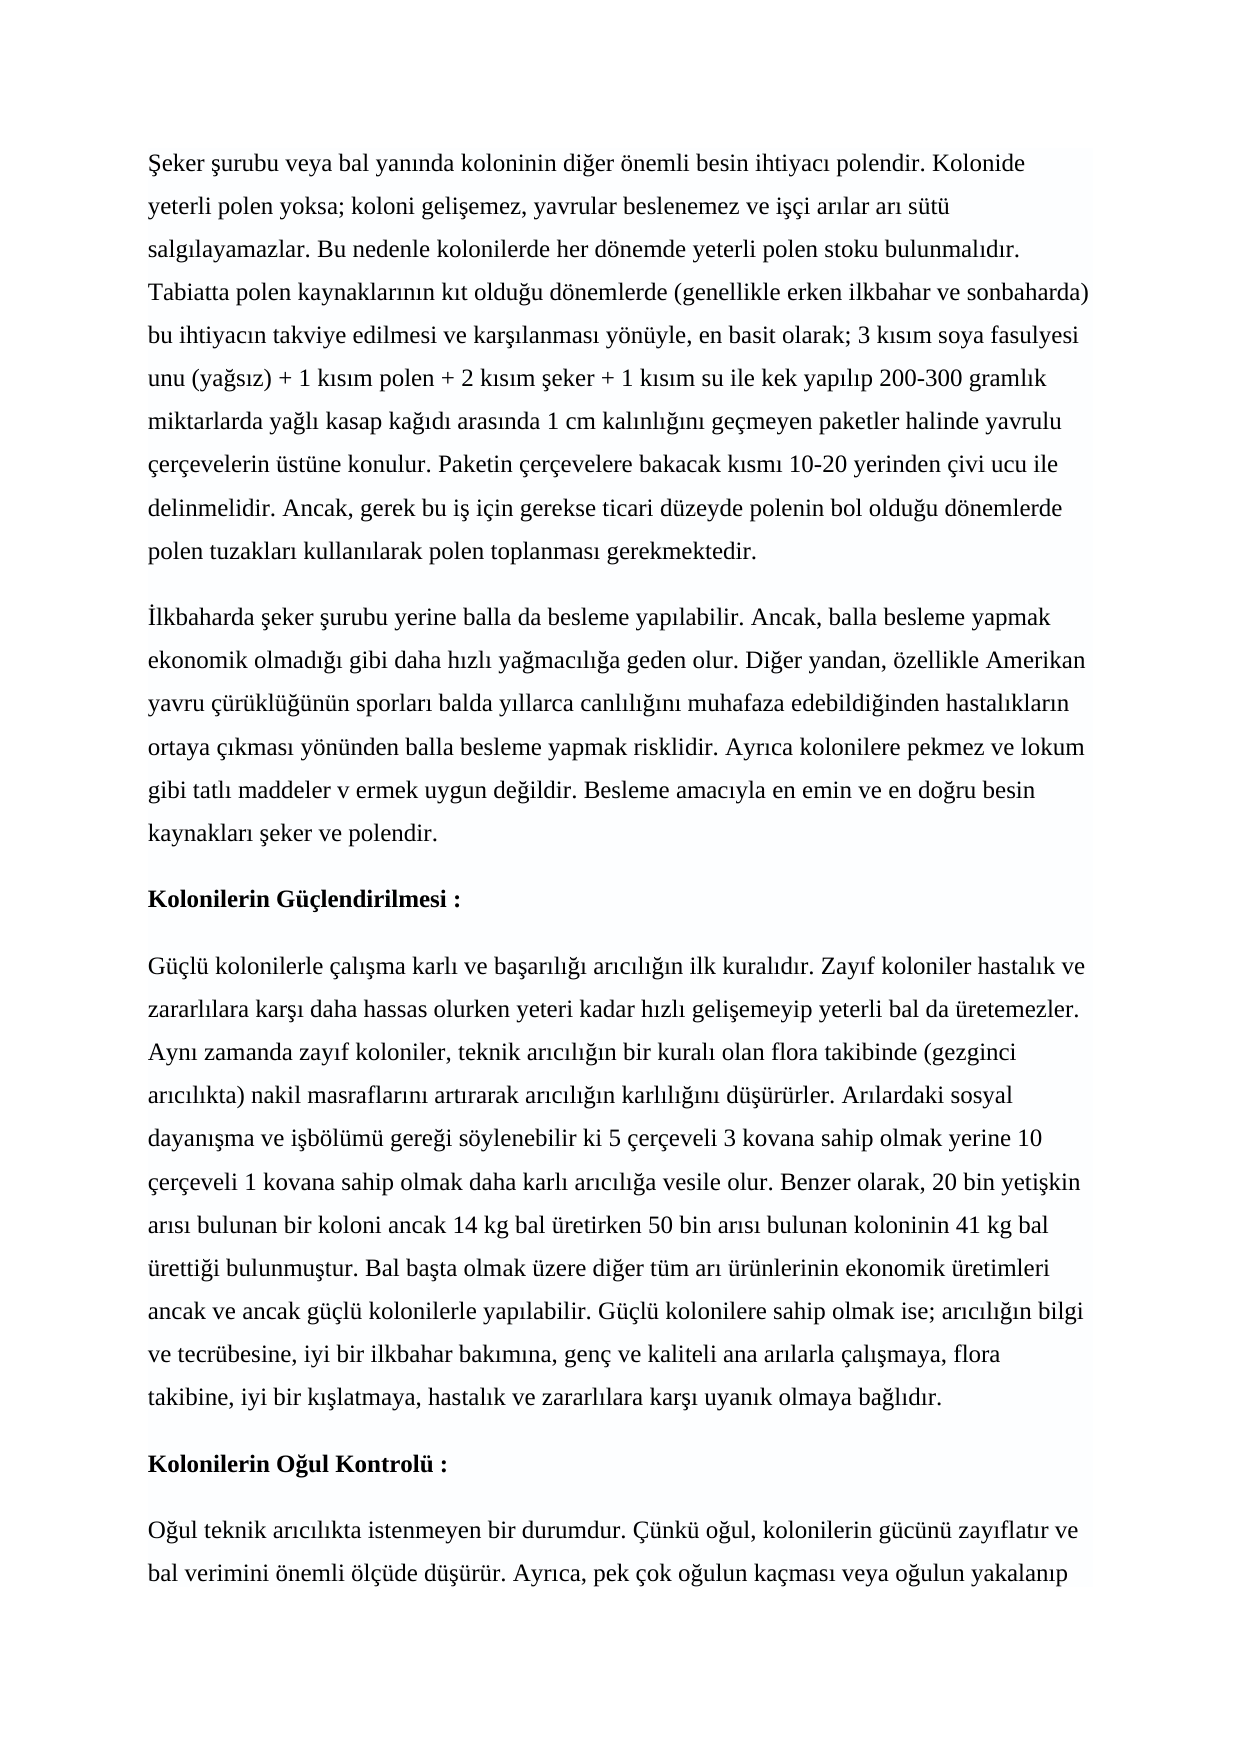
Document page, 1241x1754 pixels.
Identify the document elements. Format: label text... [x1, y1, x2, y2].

text Kolonilerin Güçlendirilmesi : [148, 884, 1093, 913]
text Kolonilerin Oğul Kontrolü : [148, 1449, 1093, 1478]
text Şeker şurubu veya bal yanında koloninin diğer önemli besin ihtiyacı polendir. Kolonide yeterli polen yoksa; koloni gelişemez, yavrular beslenemez ve işçi arılar arı sütü salgılayamazlar. Bu nedenle kolonilerde her dönemde yeterli polen stoku bulunmalıdır. Tabiatta polen kaynaklarının kıt olduğu dönemlerde (genellikle erken ilkbahar ve sonbaharda) bu ihtiyacın takviye edilmesi ve karşılanması yönüyle, en basit olarak; 3 kısım soya fasulyesi unu (yağsız) + 1 kısım polen + 2 kısım şeker + 1 kısım su ile kek yapılıp 200-300 gramlık miktarlarda yağlı kasap kağıdı arasında 1 cm kalınlığını geçmeyen paketler halinde yavrulu çerçevelerin üstüne konulur. Paketin çerçevelere bakacak kısmı 10-20 yerinden çivi ucu ile delinmelidir. Ancak, gerek bu iş için gerekse ticari düzeyde polenin bol olduğu dönemlerde polen tuzakları kullanılarak polen toplanması gerekmektedir. [148, 148, 1093, 564]
text İlkbaharda şeker şurubu yerine balla da besleme yapılabilir. Ancak, balla besleme yapmak ekonomik olmadığı gibi daha hızlı yağmacılığa geden olur. Diğer yandan, özellikle Amerikan yavru çürüklüğünün sporları balda yıllarca canlılığını muhafaza edebildiğinden hastalıkların ortaya çıkması yönünden balla besleme yapmak risklidir. Ayrıca kolonilere pekmez ve lokum gibi tatlı maddeler v ermek uygun değildir. Besleme amacıyla en emin ve en doğru besin kaynakları şeker ve polendir. [148, 602, 1093, 847]
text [148, 1515, 1093, 1587]
text Güçlü kolonilerle çalışma karlı ve başarılığı arıcılığın ilk kuralıdır. Zayıf koloniler hastalık ve zararlılara karşı daha hassas olurken yeteri kadar hızlı gelişemeyip yeterli bal da üretemezler. Aynı zamanda zayıf koloniler, teknik arıcılığın bir kuralı olan flora takibinde (gezginci arıcılıkta) nakil masraflarını artırarak arıcılığın karlılığını düşürürler. Arılardaki sosyal dayanışma ve işbölümü gereği söylenebilir ki 5 çerçeveli 3 kovana sahip olmak yerine 10 çerçeveli 1 kovana sahip olmak daha karlı arıcılığa vesile olur. Benzer olarak, 20 bin yetişkin arısı bulunan bir koloni ancak 14 kg bal üretirken 50 bin arısı bulunan koloninin 41 kg bal ürettiği bulunmuştur. Bal başta olmak üzere diğer tüm arı ürünlerinin ekonomik üretimleri ancak ve ancak güçlü kolonilerle yapılabilir. Güçlü kolonilere sahip olmak ise; arıcılığın bilgi ve tecrübesine, iyi bir ilkbahar bakımına, genç ve kaliteli ana arılarla çalışmaya, flora takibine, iyi bir kışlatmaya, hastalık ve zararlılara karşı uyanık olmaya bağlıdır. [148, 951, 1093, 1411]
